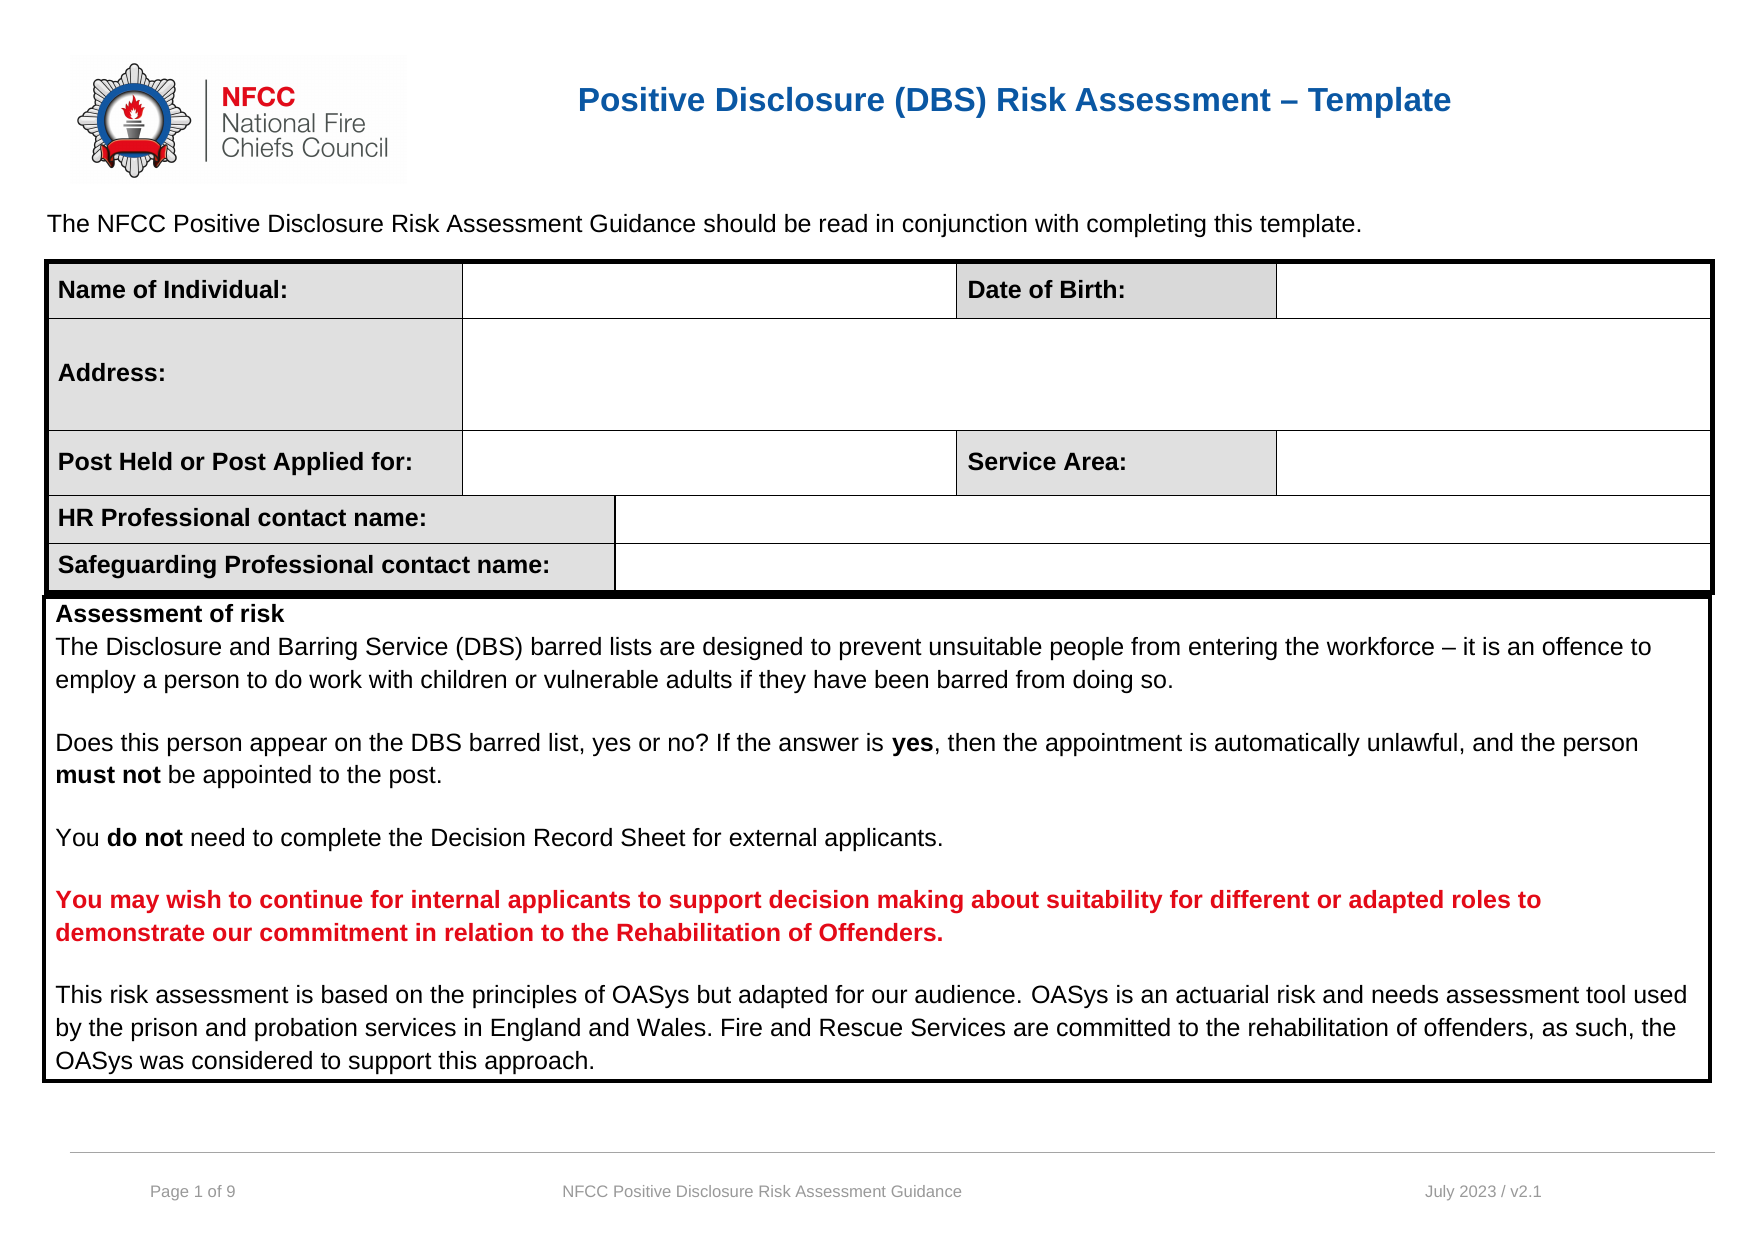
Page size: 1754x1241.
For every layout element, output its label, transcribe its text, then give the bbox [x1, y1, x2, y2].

table_cell Service Area: [957, 431, 1276, 495]
subtitle Positive Disclosure (DBS) Risk Assessment – Template [407, 80, 1604, 118]
table_cell Address: [49, 319, 462, 430]
table_cell [463, 431, 956, 495]
table_header [1277, 264, 1710, 318]
table_header Date of Birth: [957, 264, 1276, 318]
table_cell Safeguarding Professional contact name: [49, 544, 614, 590]
table_cell [463, 319, 1710, 430]
table_cell HR Professional contact name: [49, 496, 614, 543]
picture [69, 55, 407, 184]
table_cell [616, 496, 1710, 543]
table_cell [616, 544, 1710, 590]
table_cell [1277, 431, 1710, 495]
table_header [463, 264, 956, 318]
table_header Name of Individual: [49, 264, 462, 318]
table_header Assessment of risk [46, 599, 1708, 632]
table_cell The Disclosure and Barring Service (DBS) barred lists are designed to prevent unsuitable people from entering the workforce – it is an offence to employ a person to do work with children or vulnerable adults if they have been barred from doing so. Does this person appear on the DBS barred list, yes or no? If the answer is yes, then the appointment is automatically unlawful, and the person must not be appointed to the post. You do not need to complete the Decision Record Sheet for external applicants. You may wish to continue for internal applicants to support decision making about suitability for different or adapted roles to demonstrate our commitment in relation to the Rehabilitation of Offenders. This risk assessment is based on the principles of OASys but adapted for our audience. OASys is an actuarial risk and needs assessment tool used by the prison and probation services in England and Wales. Fire and Rescue Services are committed to the rehabilitation of offenders, as such, the OASys was considered to support this approach. [46, 632, 1708, 1079]
table_cell Post Held or Post Applied for: [49, 431, 462, 495]
text The NFCC Positive Disclosure Risk Assessment Guidance should be read in conjunction with completing this template. [47, 209, 1604, 237]
